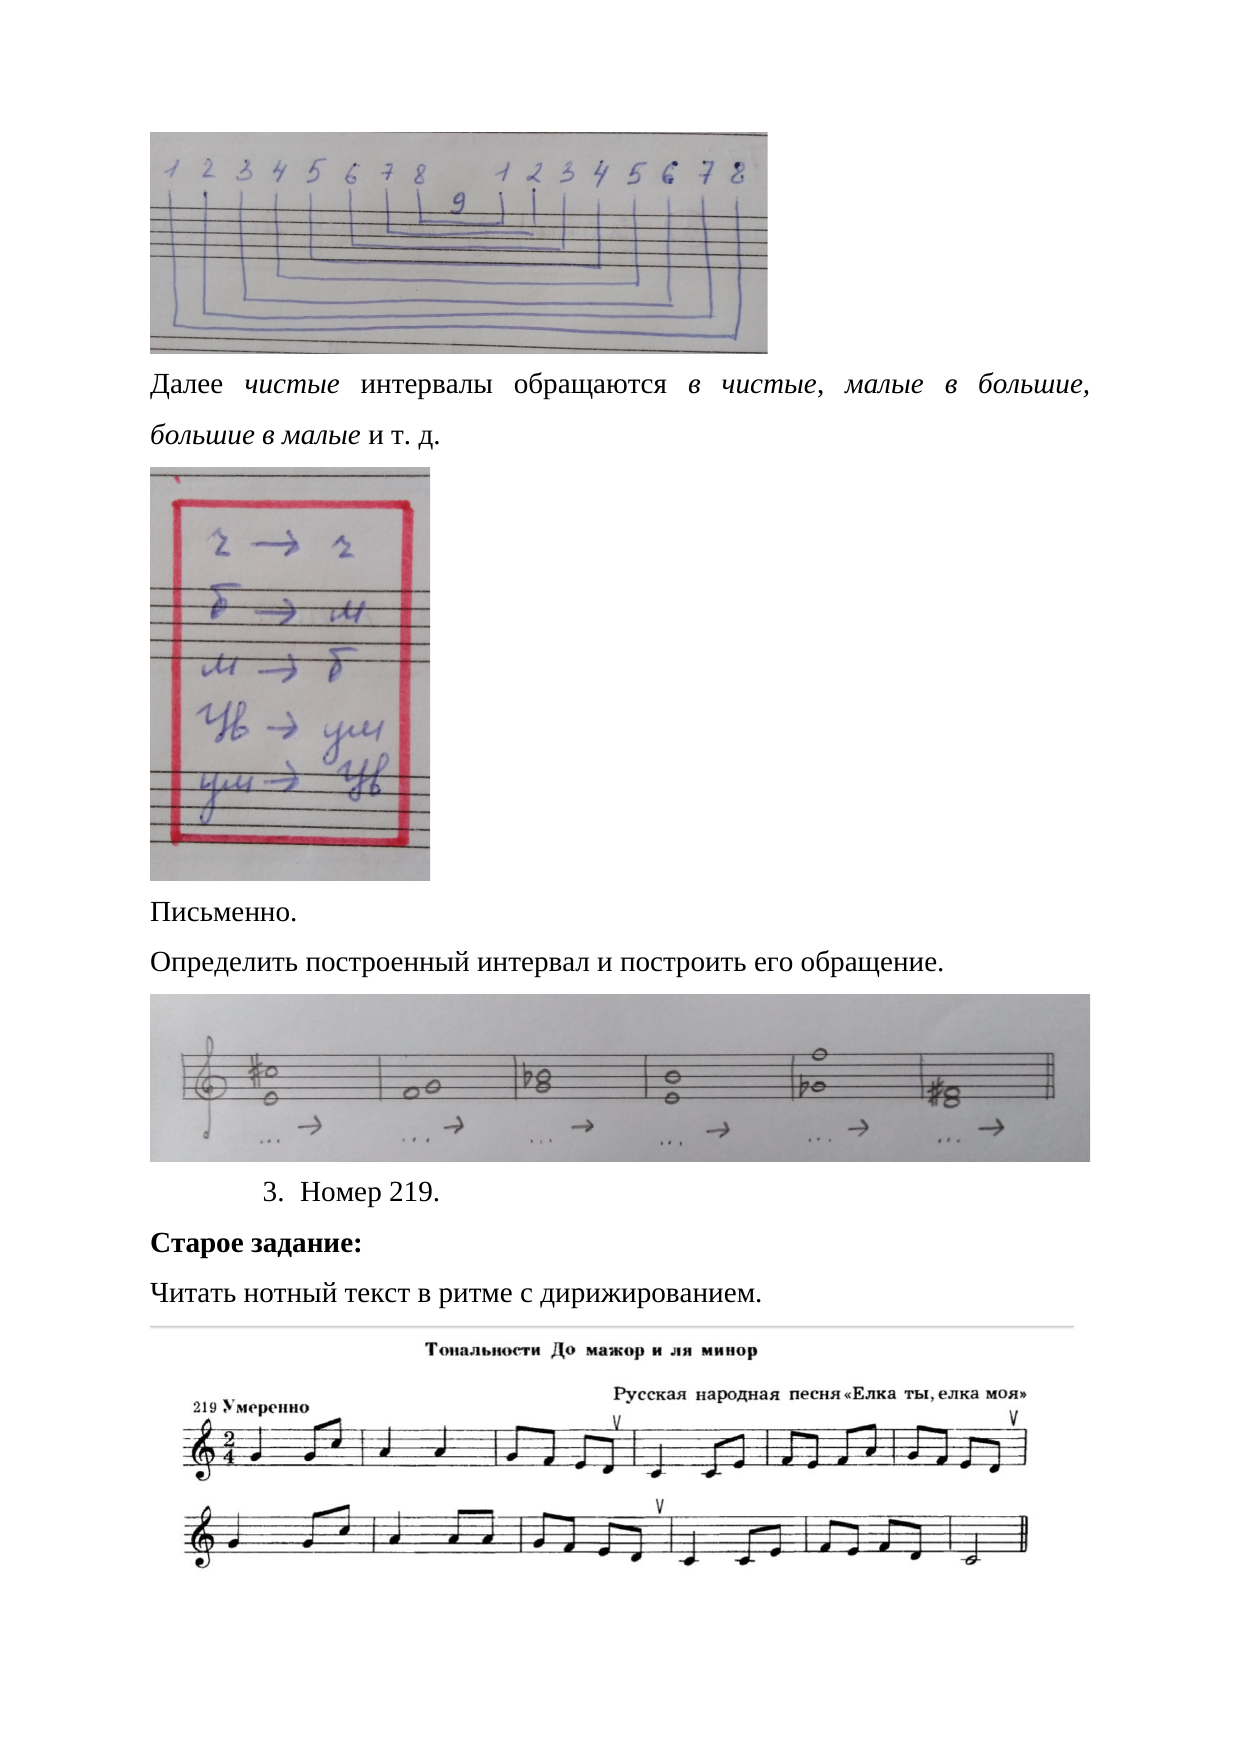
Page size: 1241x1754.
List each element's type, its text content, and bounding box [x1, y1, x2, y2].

text Читать нотный текст в ритме с дирижированием. [150, 1275, 1090, 1308]
text Старое задание: [150, 1225, 1090, 1258]
list Номер 219. [262, 1174, 1090, 1208]
picture [150, 994, 1091, 1162]
picture [150, 1325, 1074, 1600]
picture [150, 132, 768, 354]
text Письменно. [150, 894, 1090, 927]
text Далее чистые интервалы обращаются в чистые, малые в большие, большие в малые и т. д. [150, 366, 1090, 450]
text Определить построенный интервал и построить его обращение. [150, 944, 1090, 978]
picture [150, 467, 431, 881]
